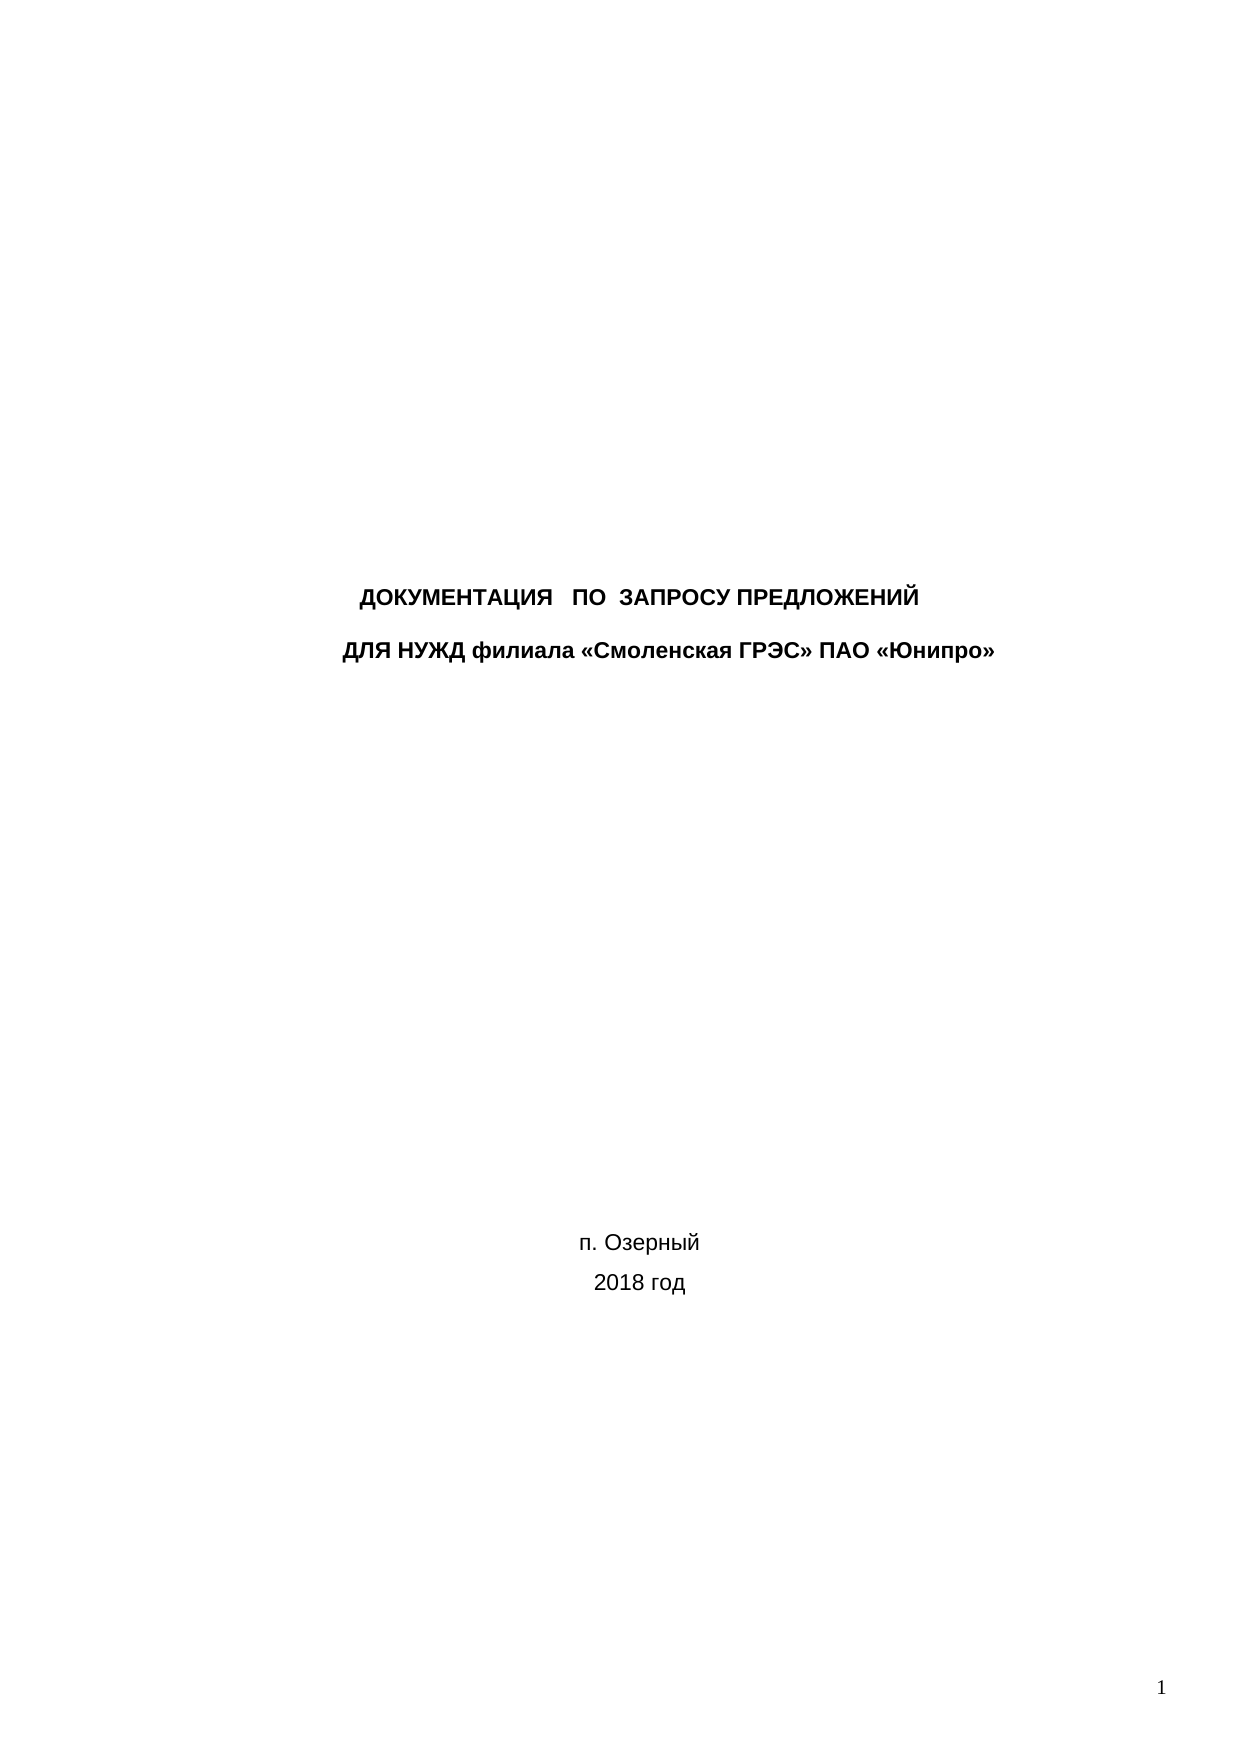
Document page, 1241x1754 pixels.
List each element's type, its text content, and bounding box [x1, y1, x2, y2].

text ДЛЯ НУЖД филиала «Смоленская ГРЭС» ПАО «Юнипро» [112, 637, 1166, 663]
text ДОКУМЕНТАЦИЯ ПО ЗАПРОСУ ПРЕДЛОЖЕНИЙ [112, 584, 1166, 610]
text п. Озерный 2018 год [112, 1229, 1166, 1295]
